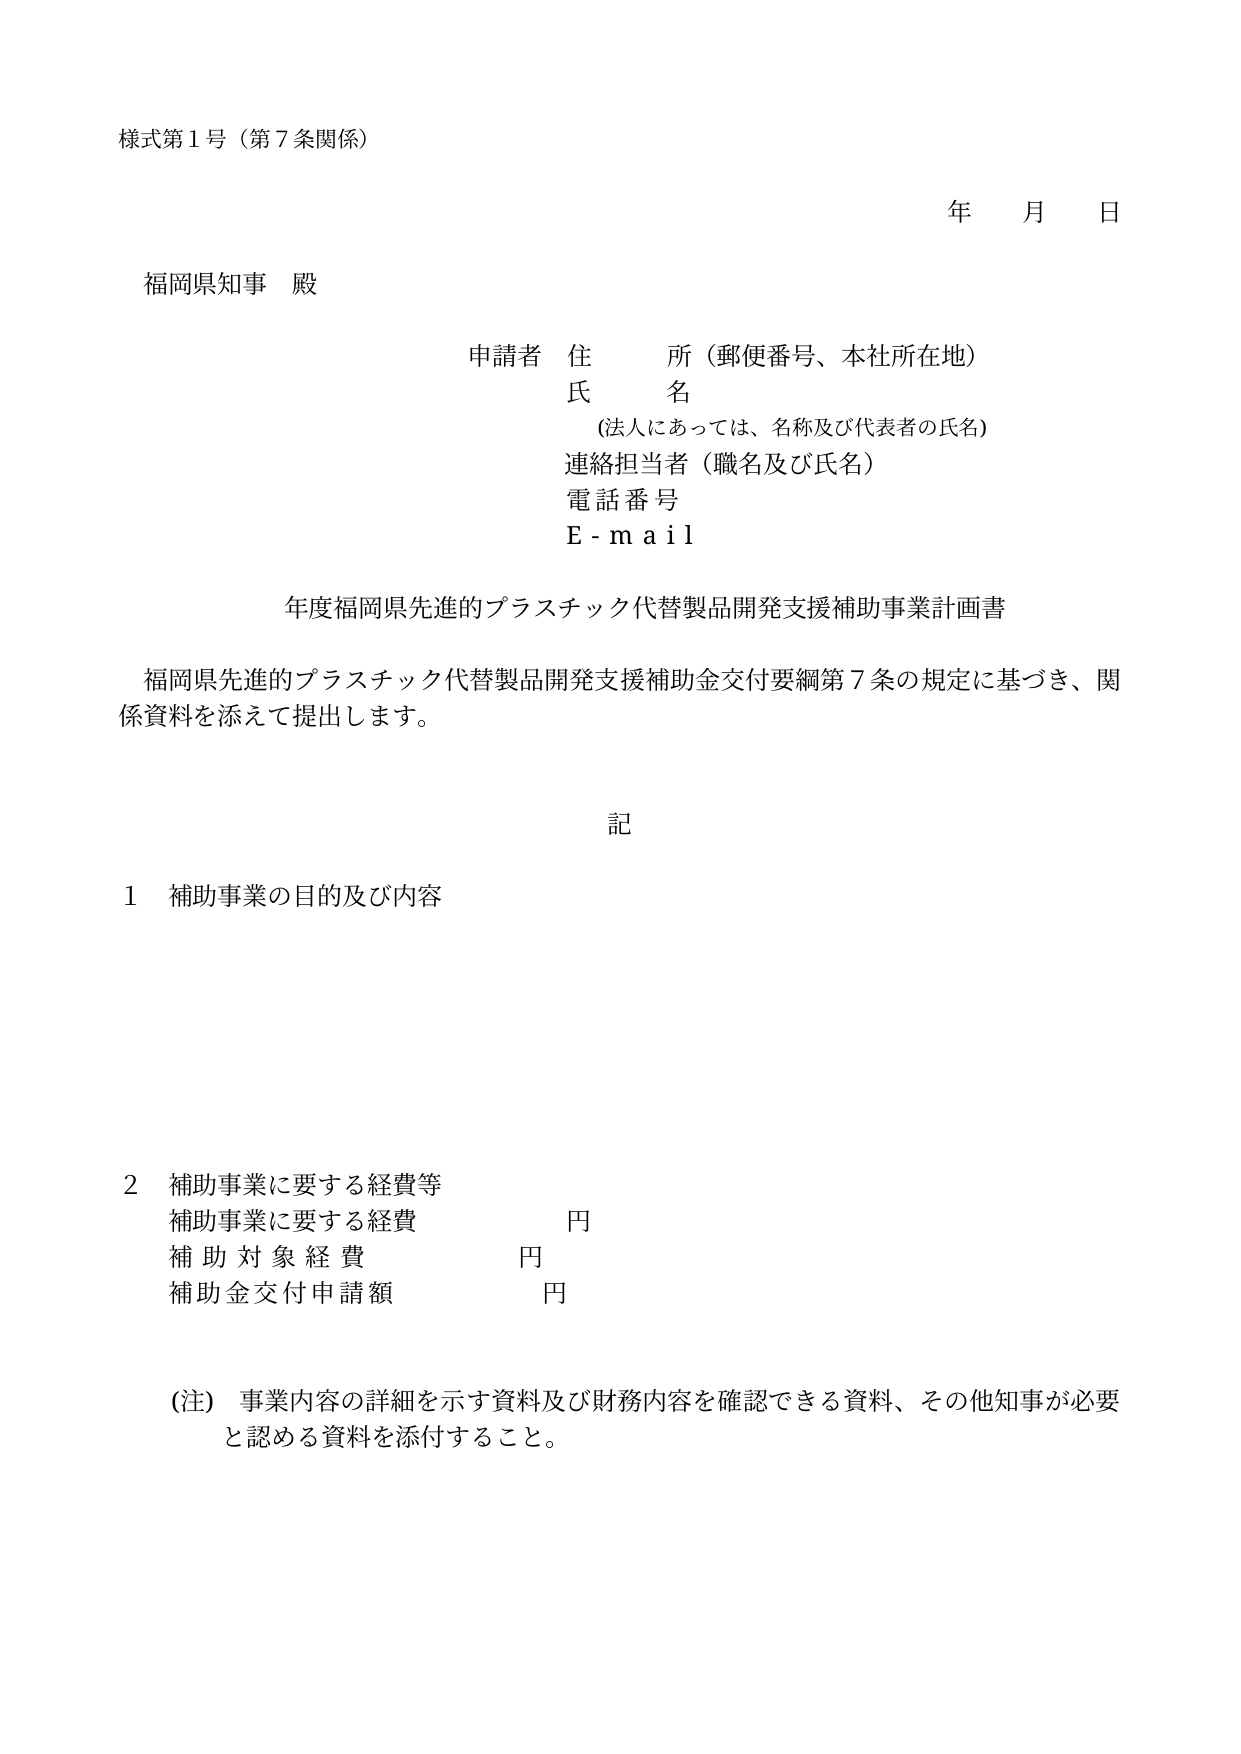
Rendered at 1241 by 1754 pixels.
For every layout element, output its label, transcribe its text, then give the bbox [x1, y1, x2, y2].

text 電話番号 [118, 481, 1122, 517]
text 補助金交付申請額 円 [118, 1273, 1122, 1309]
text 記 [118, 805, 1122, 841]
text (注) 事業内容の詳細を示す資料及び財務内容を確認できる資料、その他知事が必要と認める資料を添付すること。 [171, 1382, 1122, 1454]
text ２ 補助事業に要する経費等 [118, 1165, 1122, 1201]
text 様式第１号（第７条関係） [118, 120, 1122, 156]
text 補助事業に要する経費 円 [118, 1201, 1122, 1237]
text 福岡県知事 殿 [118, 264, 1122, 300]
text １ 補助事業の目的及び内容 [118, 877, 1122, 913]
text 申請者 住 所（郵便番号、本社所在地） [118, 336, 1122, 372]
text 年度福岡県先進的プラスチック代替製品開発支援補助事業計画書 [118, 589, 1122, 625]
text 氏 名 [118, 372, 1122, 408]
text 補助対象経費 円 [118, 1237, 1122, 1273]
text 年 月 日 [118, 192, 1122, 228]
text E-mail [118, 517, 1122, 553]
text 連絡担当者（職名及び氏名） [118, 444, 1122, 481]
text (法人にあっては、名称及び代表者の氏名) [118, 408, 1122, 444]
text 福岡県先進的プラスチック代替製品開発支援補助金交付要綱第７条の規定に基づき、関係資料を添えて提出します。 [118, 661, 1122, 733]
